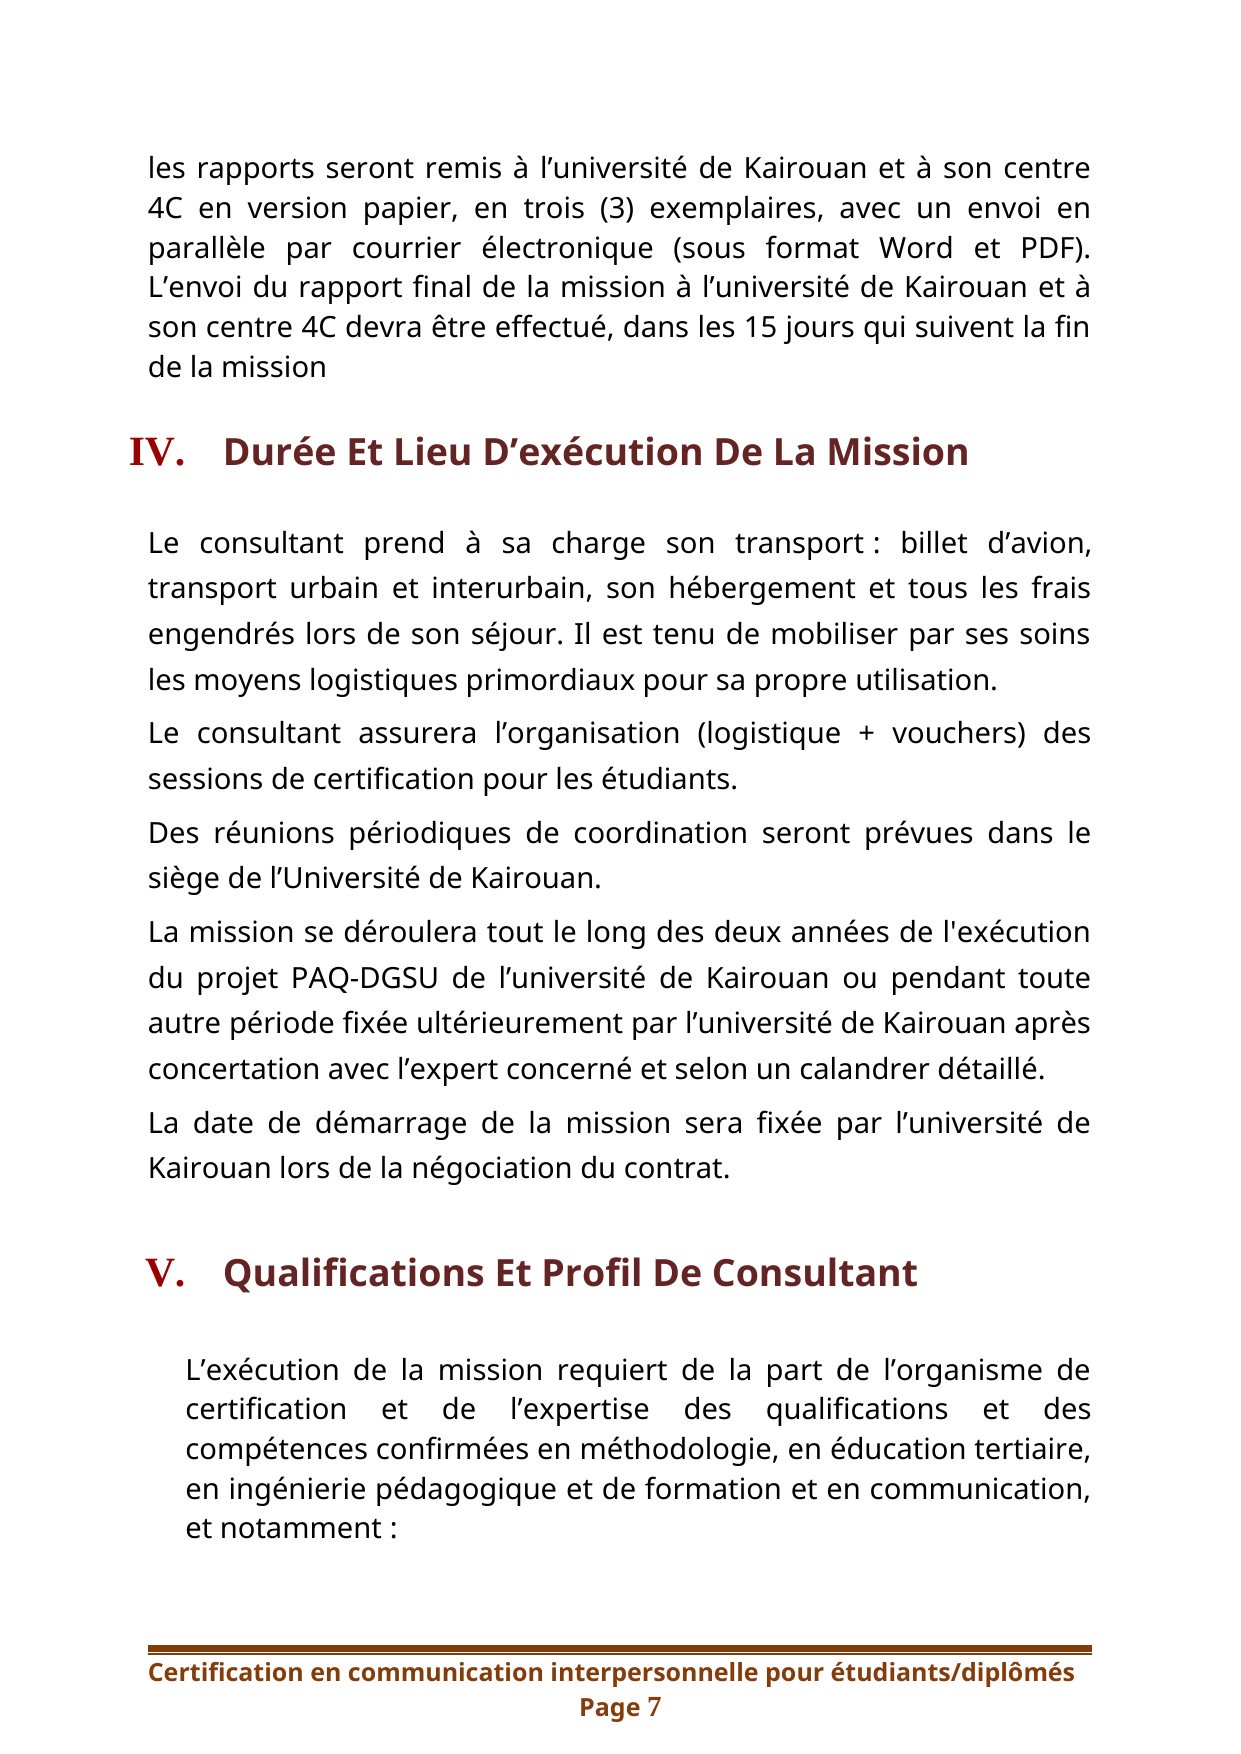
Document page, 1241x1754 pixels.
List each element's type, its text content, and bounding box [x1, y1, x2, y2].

list Qualifications Et Profil De Consultant [185, 1247, 1092, 1298]
text Le consultant prend à sa charge son transport : billet d’avion, transport urbain et interurbain, son hébergement et tous les frais engendrés lors de son séjour. Il est tenu de mobiliser par ses soins les moyens logistiques primordiaux pour sa propre utilisation. [148, 522, 1092, 698]
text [148, 148, 1092, 386]
text Des réunions périodiques de coordination seront prévues dans le siège de l’Université de Kairouan. [148, 812, 1092, 897]
list Durée Et Lieu D’exécution De La Mission [185, 426, 1092, 477]
text La date de démarrage de la mission sera fixée par l’université de Kairouan lors de la négociation du contrat. [148, 1102, 1092, 1187]
text La mission se déroulera tout le long des deux années de l'exécution du projet PAQ-DGSU de l’université de Kairouan ou pendant toute autre période fixée ultérieurement par l’université de Kairouan après concertation avec l’expert concerné et selon un calandrer détaillé. [148, 911, 1092, 1088]
text L’exécution de la mission requiert de la part de l’organisme de certification et de l’expertise des qualifications et des compétences confirmées en méthodologie, en éducation tertiaire, en ingénierie pédagogique et de formation et en communication, et notamment : [185, 1349, 1092, 1547]
text Le consultant assurera l’organisation (logistique + vouchers) des sessions de certification pour les étudiants. [148, 713, 1092, 798]
